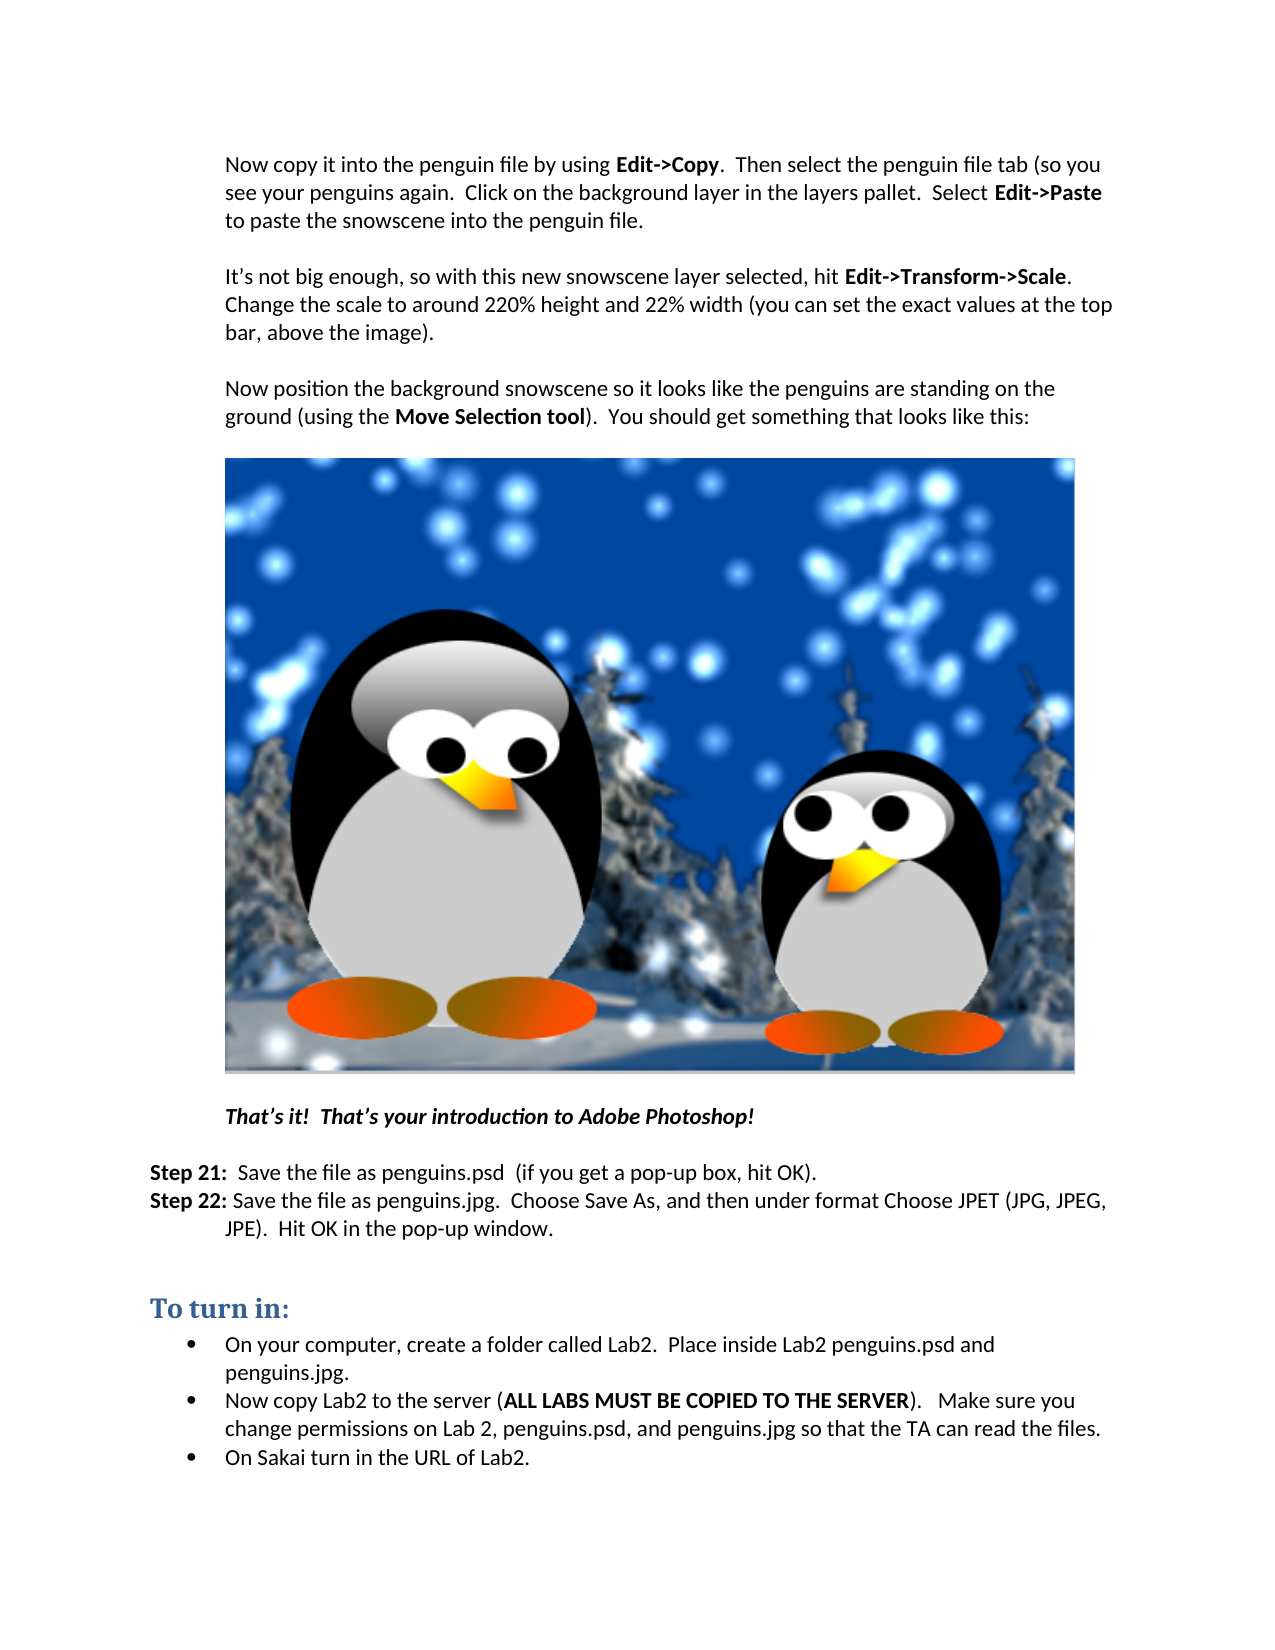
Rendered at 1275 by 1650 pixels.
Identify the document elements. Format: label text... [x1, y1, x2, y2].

text Step 22: Save the file as penguins.jpg. Choose Save As, and then under format Choose JPET (JPG, JPEG, JPE). Hit OK in the pop-up window. [150, 1186, 1125, 1242]
picture [225, 458, 1075, 1074]
text Step 21: Save the file as penguins.psd (if you get a pop-up box, hit OK). [150, 1158, 1125, 1186]
text Now position the background snowscene so it looks like the penguins are standing on the ground (using the Move Selection tool). You should get something that looks like this: [225, 374, 1125, 430]
text That’s it! That’s your introduction to Adobe Photoshop! [150, 1102, 1125, 1130]
list On Sakai turn in the URL of Lab2. [187, 1443, 1125, 1471]
list On your computer, create a folder called Lab2. Place inside Lab2 penguins.psd and penguins.jpg. [187, 1331, 1125, 1387]
list Now copy Lab2 to the server (ALL LABS MUST BE COPIED TO THE SERVER). Make sure you change permissions on Lab 2, penguins.psd, and penguins.jpg so that the TA can read the files. [187, 1387, 1125, 1443]
text Now copy it into the penguin file by using Edit->Copy. Then select the penguin file tab (so you see your penguins again. Click on the background layer in the layers pallet. Select Edit->Paste to paste the snowscene into the penguin file. [225, 150, 1125, 234]
subtitle To turn in: [150, 1292, 1125, 1326]
text It’s not big enough, so with this new snowscene layer selected, hit Edit->Transform->Scale. Change the scale to around 220% height and 22% width (you can set the exact values at the top bar, above the image). [225, 262, 1125, 346]
